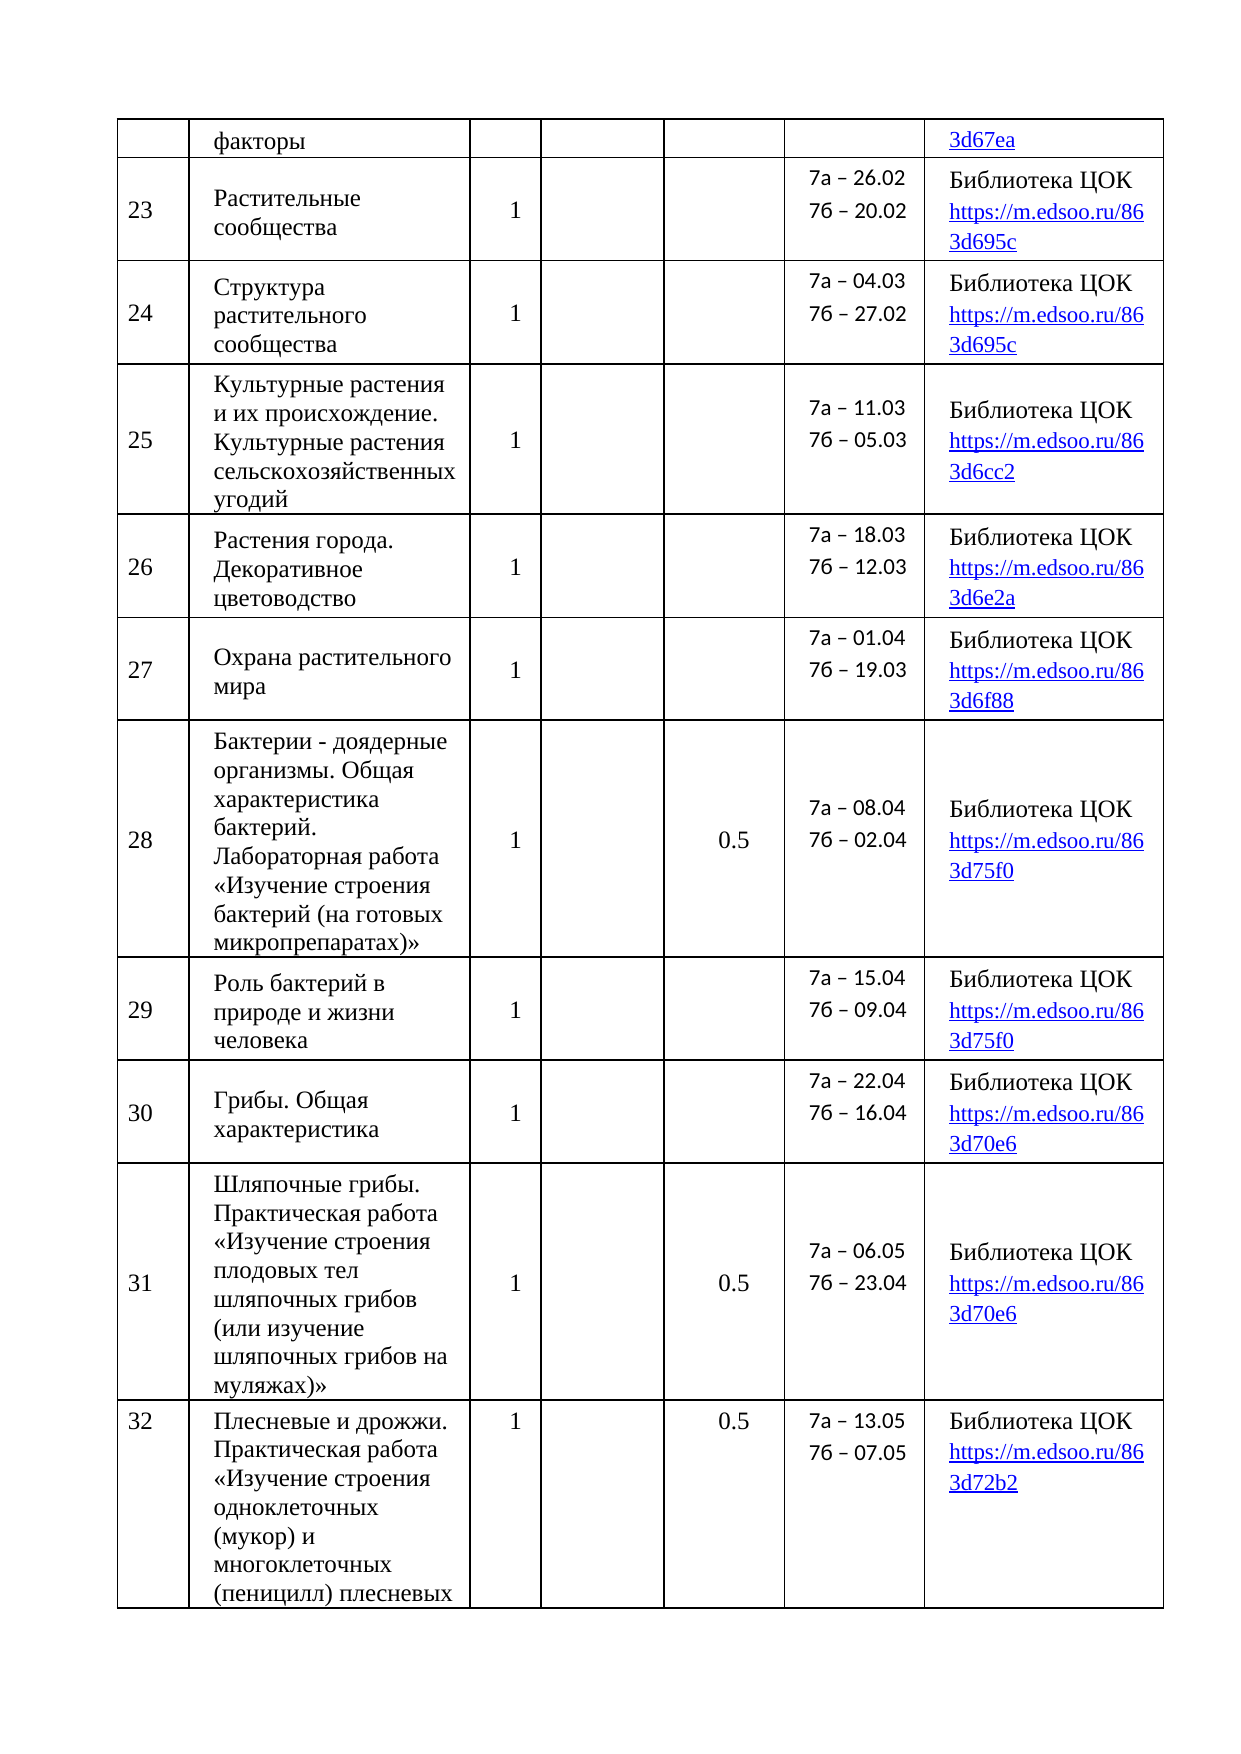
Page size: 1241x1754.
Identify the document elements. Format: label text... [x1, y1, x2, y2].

table_cell [542, 1401, 663, 1607]
table_cell [542, 1061, 663, 1162]
table_cell 7а – 26.02 7б – 20.02 [785, 158, 924, 260]
table_cell 7а – 15.04 7б – 09.04 [785, 958, 924, 1059]
table_cell 7а – 06.05 7б – 23.04 [785, 1164, 924, 1399]
table_cell Библиотека ЦОК https://m.edsoo.ru/863d695c [925, 261, 1163, 363]
table_cell [665, 1061, 784, 1162]
table_cell 1 [471, 365, 540, 513]
table_cell Структура растительного сообщества [190, 261, 469, 363]
table_cell [542, 618, 663, 719]
table_cell 28 [118, 721, 188, 956]
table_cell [925, 1401, 1163, 1607]
table_cell 1 [471, 515, 540, 616]
table_cell [542, 958, 663, 1059]
table_cell 7а – 01.04 7б – 19.03 [785, 618, 924, 719]
table_cell 7а – 04.03 7б – 27.02 [785, 261, 924, 363]
table_cell 0.5 [665, 1401, 784, 1607]
table_cell [542, 158, 663, 260]
table_cell 7а – 11.03 7б – 05.03 [785, 365, 924, 513]
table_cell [785, 1401, 924, 1607]
table_cell 1 [471, 1164, 540, 1399]
table_cell Охрана растительного мира [190, 618, 469, 719]
table_cell Библиотека ЦОК https://m.edsoo.ru/863d6e2a [925, 515, 1163, 616]
table_cell 0.5 [665, 1164, 784, 1399]
table_cell 22 [118, 120, 188, 157]
table_cell [542, 721, 663, 956]
table_cell Библиотека ЦОК https://m.edsoo.ru/863d695c [925, 158, 1163, 260]
table_cell 27 [118, 618, 188, 719]
table_cell 25 [118, 365, 188, 513]
table_cell 1 [471, 120, 540, 157]
table_cell 0.5 [665, 721, 784, 956]
table_cell [665, 958, 784, 1059]
table_cell 24 [118, 261, 188, 363]
table_cell 7а – 18.03 7б – 12.03 [785, 515, 924, 616]
table_cell [665, 158, 784, 260]
table_cell Бактерии - доядерные организмы. Общая характеристика бактерий. Лабораторная работа «Изучение строения бактерий (на готовых микропрепаратах)» [190, 721, 469, 956]
table_cell 1 [471, 261, 540, 363]
table_cell 1 [471, 721, 540, 956]
table_cell 1 [471, 1401, 540, 1607]
table_cell Библиотека ЦОК https://m.edsoo.ru/863d75f0 [925, 721, 1163, 956]
table_cell 23 [118, 158, 188, 260]
table_cell [665, 618, 784, 719]
table_cell Библиотека ЦОК https://m.edsoo.ru/863d70e6 [925, 1061, 1163, 1162]
table_cell 31 [118, 1164, 188, 1399]
table_cell [542, 261, 663, 363]
table_cell Библиотека ЦОК https://m.edsoo.ru/863d75f0 [925, 958, 1163, 1059]
table_cell 1 [471, 958, 540, 1059]
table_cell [190, 1401, 469, 1607]
table_cell [665, 515, 784, 616]
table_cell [925, 120, 1163, 157]
table_cell 1 [471, 618, 540, 719]
table_cell [665, 120, 784, 157]
table_cell Растения города. Декоративное цветоводство [190, 515, 469, 616]
table_cell 7а – 22.04 7б – 16.04 [785, 1061, 924, 1162]
table_cell Библиотека ЦОК https://m.edsoo.ru/863d6cc2 [925, 365, 1163, 513]
table_cell [542, 1164, 663, 1399]
table_cell 32 [118, 1401, 188, 1607]
table_cell Роль бактерий в природе и жизни человека [190, 958, 469, 1059]
table_cell 1 [471, 1061, 540, 1162]
table_cell [665, 365, 784, 513]
table_cell Грибы. Общая характеристика [190, 1061, 469, 1162]
table_cell 1 [471, 158, 540, 260]
table_cell [542, 365, 663, 513]
table_cell [542, 515, 663, 616]
table_cell Библиотека ЦОК https://m.edsoo.ru/863d70e6 [925, 1164, 1163, 1399]
table_cell 29 [118, 958, 188, 1059]
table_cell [785, 120, 924, 157]
table_cell Библиотека ЦОК https://m.edsoo.ru/863d6f88 [925, 618, 1163, 719]
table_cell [190, 120, 469, 157]
table_cell [665, 261, 784, 363]
table_cell Культурные растения и их происхождение. Культурные растения сельскохозяйственных угодий [190, 365, 469, 513]
table_cell 26 [118, 515, 188, 616]
table_cell Шляпочные грибы. Практическая работа «Изучение строения плодовых тел шляпочных грибов (или изучение шляпочных грибов на муляжах)» [190, 1164, 469, 1399]
table_cell [542, 120, 663, 157]
table_cell 7а – 08.04 7б – 02.04 [785, 721, 924, 956]
table_cell 30 [118, 1061, 188, 1162]
table_cell Растительные сообщества [190, 158, 469, 260]
